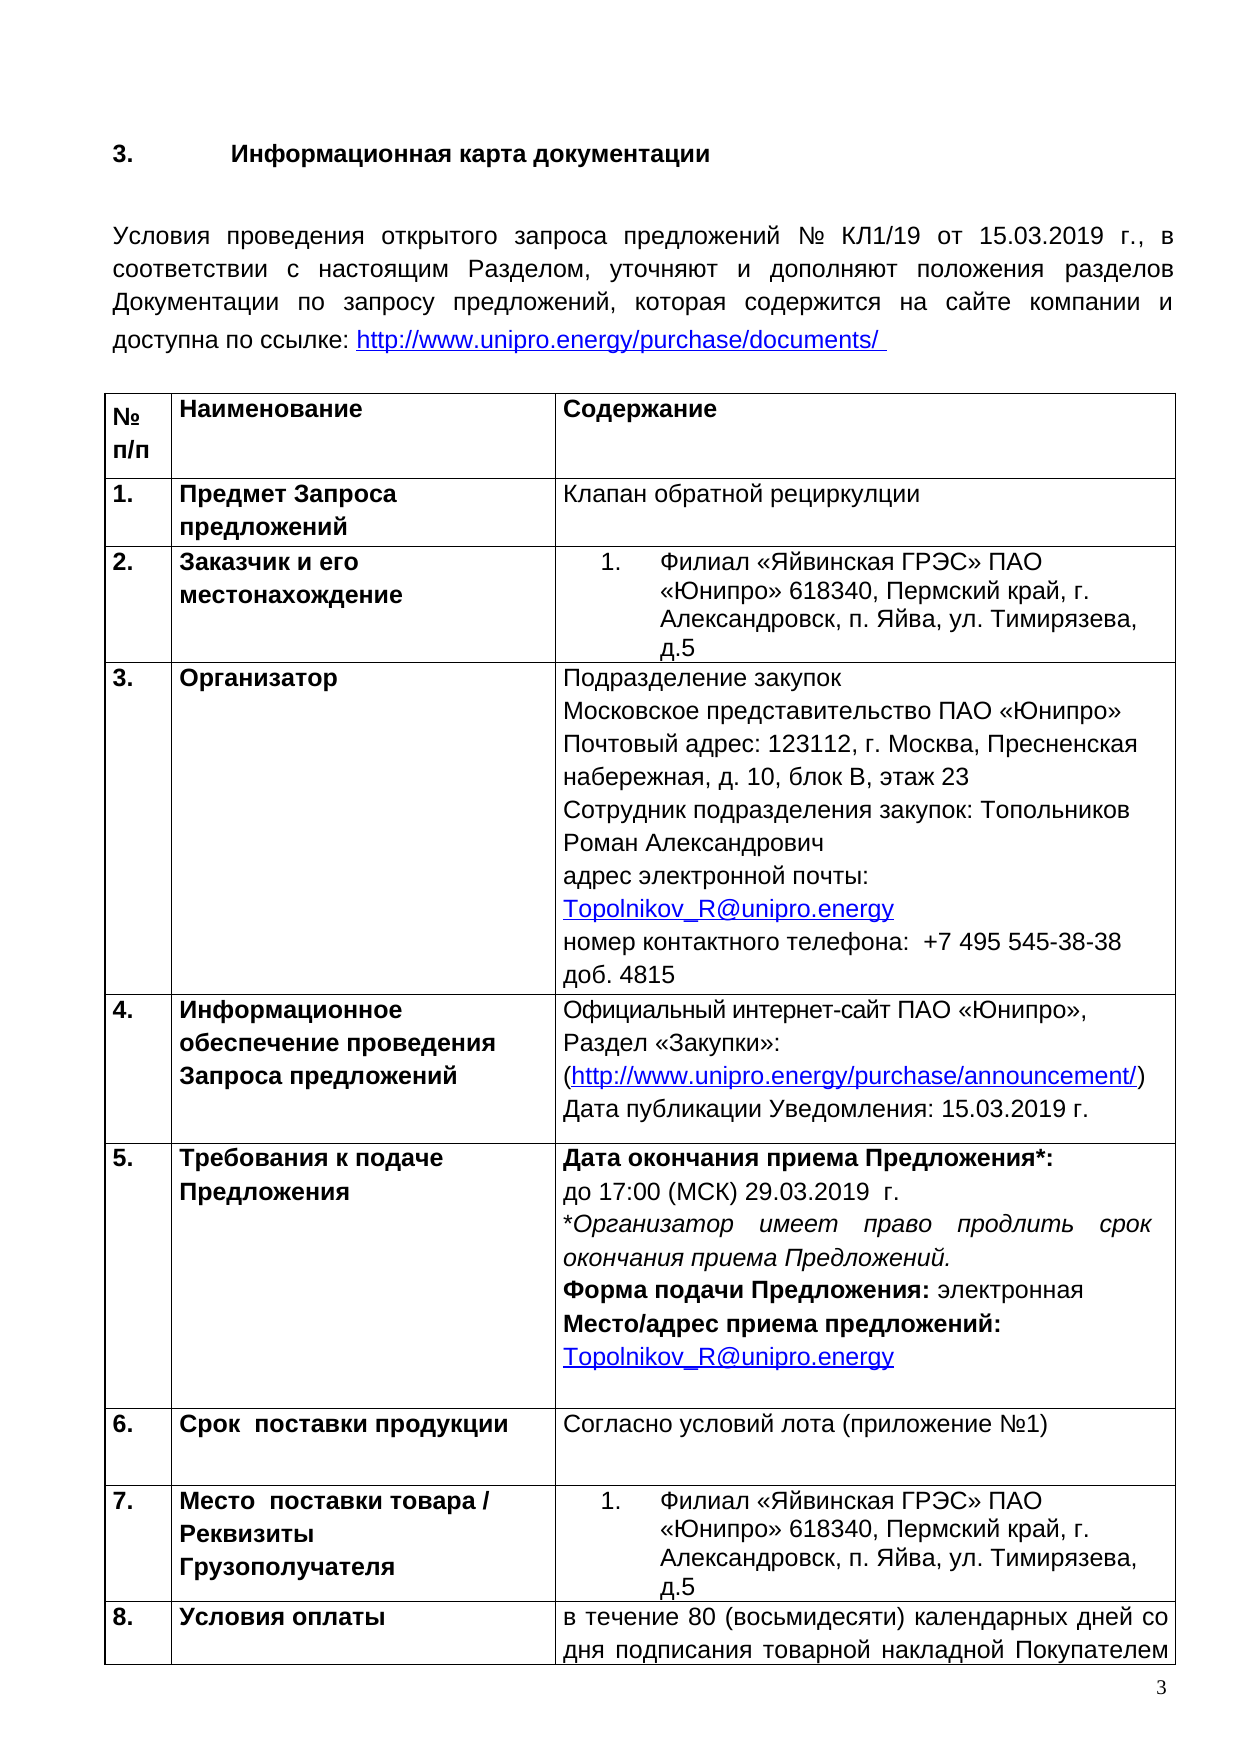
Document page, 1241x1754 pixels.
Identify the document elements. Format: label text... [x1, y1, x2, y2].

table_cell Филиал «Яйвинская ГРЭС» ПАО «Юнипро» 618340, Пермский край, г. Александровск, п. Яйва, ул. Тимирязева, д.5 [556, 547, 1175, 662]
table_cell [106, 1409, 171, 1484]
table_cell Согласно условий лота (приложение №1) [556, 1409, 1175, 1484]
table_header Наименование [172, 394, 555, 478]
table_cell [106, 547, 171, 662]
table_cell [106, 479, 171, 546]
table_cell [556, 1602, 1175, 1663]
table_cell Организатор [172, 663, 555, 994]
table_header Содержание [556, 394, 1175, 478]
table_cell Требования к подаче Предложения [172, 1144, 555, 1408]
table_cell Место поставки товара / Реквизиты Грузополучателя [172, 1486, 555, 1601]
table_cell [106, 1144, 171, 1408]
table_cell Филиал «Яйвинская ГРЭС» ПАО «Юнипро» 618340, Пермский край, г. Александровск, п. Яйва, ул. Тимирязева, д.5 [556, 1486, 1175, 1601]
table_cell Дата окончания приема Предложения*: до 17:00 (МСК) 29.03.2019 г. *Организатор имеет право продлить срок окончания приема Предложений. Форма подачи Предложения: электронная Место/адрес приема предложений: Topolnikov_R@unipro.energy [556, 1144, 1175, 1408]
table_cell Клапан обратной рециркулции [556, 479, 1175, 546]
table_cell Срок поставки продукции [172, 1409, 555, 1484]
text Условия проведения открытого запроса предложений № КЛ1/19 от 15.03.2019 г., в соответствии с настоящим Разделом, уточняют и дополняют положения разделов Документации по запросу предложений, которая содержится на сайте компании и доступна по ссылке: http://www.unipro.energy/purchase/documents/ [112, 221, 1174, 354]
table_cell [106, 663, 171, 994]
table_cell Условия оплаты [172, 1602, 555, 1663]
table_cell Заказчик и его местонахождение [172, 547, 555, 662]
table_header № п/п [106, 394, 171, 478]
table_cell Предмет Запроса предложений [172, 479, 555, 546]
table_cell Официальный интернет-сайт ПАО «Юнипро», Раздел «Закупки»: (http://www.unipro.energy/purchase/announcement/) Дата публикации Уведомления: 15.03.2019 г. [556, 995, 1175, 1142]
subtitle Информационная карта документации [112, 139, 1167, 167]
table_cell [106, 995, 171, 1142]
table_cell Информационное обеспечение проведения Запроса предложений [172, 995, 555, 1142]
table_cell [106, 1486, 171, 1601]
table_cell [106, 1602, 171, 1663]
table_cell Подразделение закупок Московское представительство ПАО «Юнипро» Почтовый адрес: 123112, г. Москва, Пресненская набережная, д. 10, блок B, этаж 23 Сотрудник подразделения закупок: Топольников Роман Александрович адрес электронной почты: Topolnikov_R@unipro.energy номер контактного телефона: +7 495 545-38-38 доб. 4815 [556, 663, 1175, 994]
